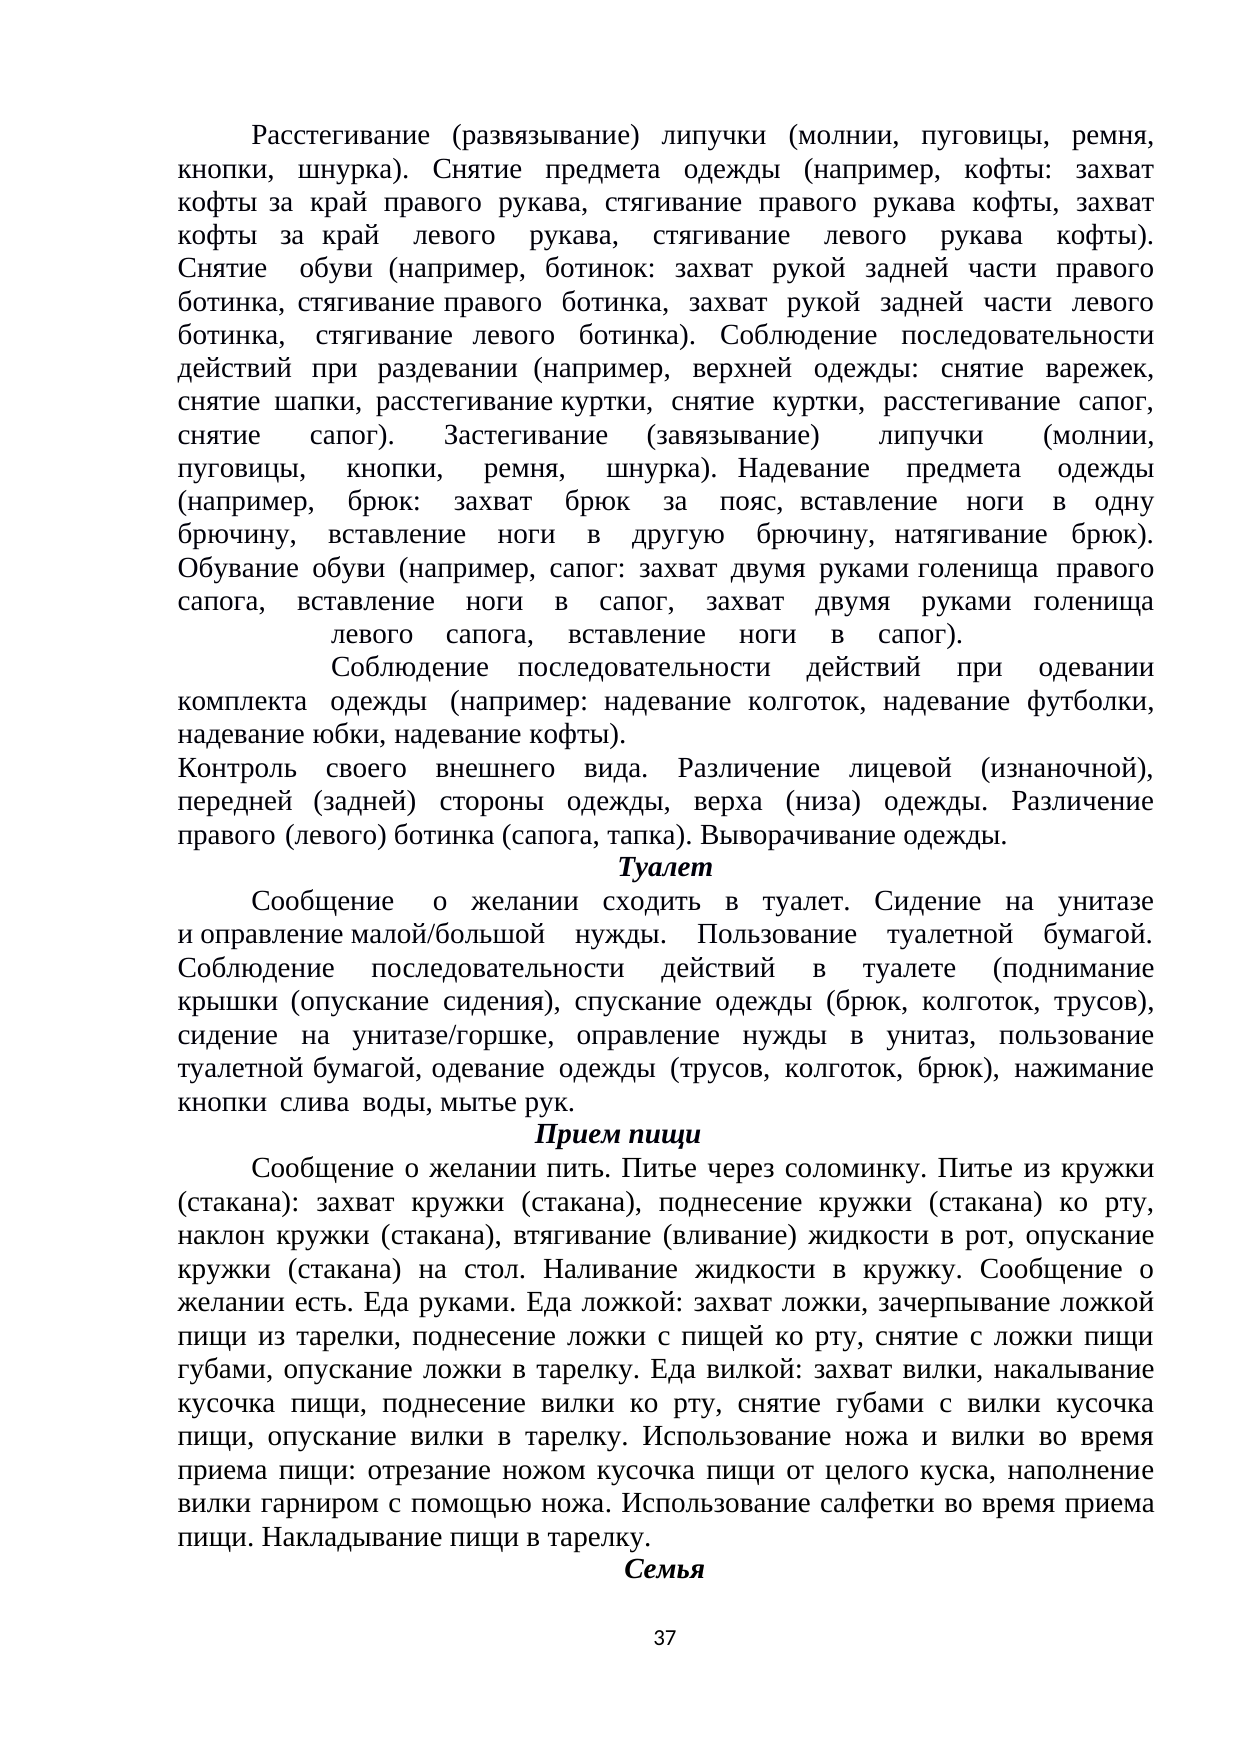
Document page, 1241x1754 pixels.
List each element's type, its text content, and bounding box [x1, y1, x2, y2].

text Сообщение о желании пить. Питье через соломинку. Питье из кружки (стакана): захват кружки (стакана), поднесение кружки (стакана) ко рту, наклон кружки (стакана), втягивание (вливание) жидкости в рот, опускание кружки (стакана) на стол. Наливание жидкости в кружку. Сообщение о желании есть. Еда руками. Еда ложкой: захват ложки, зачерпывание ложкой пищи из тарелки, поднесение ложки с пищей ко рту, снятие с ложки пищи губами, опускание ложки в тарелку. Еда вилкой: захват вилки, накалывание кусочка пищи, поднесение вилки ко рту, снятие губами с вилки кусочка пищи, опускание вилки в тарелку. Использование ножа и вилки во время приема пищи: отрезание ножом кусочка пищи от целого куска, наполнение вилки гарниром с помощью ножа. Использование салфетки во время приема пищи. Накладывание пищи в тарелку. [177, 1150, 1154, 1553]
text Контроль своего внешнего вида. Различение лицевой (изнаночной), передней (задней) стороны одежды, верха (низа) одежды. Различение правого (левого) ботинка (сапога, тапка). Выворачивание одежды. [177, 750, 1154, 850]
text Расстегивание (развязывание) липучки (молнии, пуговицы, ремня, кнопки, шнурка). Снятие предмета одежды (например, кофты: захват кофты за край правого рукава, стягивание правого рукава кофты, захват кофты за край левого рукава, стягивание левого рукава кофты). Снятие обуви (например, ботинок: захват рукой задней части правого ботинка, стягивание правого ботинка, захват рукой задней части левого ботинка, стягивание левого ботинка). Соблюдение последовательности действий при раздевании (например, верхней одежды: снятие варежек, снятие шапки, расстегивание куртки, снятие куртки, расстегивание сапог, снятие сапог). Застегивание (завязывание) липучки (молнии, пуговицы, кнопки, ремня, шнурка). Надевание предмета одежды (например, брюк: захват брюк за пояс, вставление ноги в одну брючину, вставление ноги в другую брючину, натягивание брюк). Обувание обуви (например, сапог: захват двумя руками голенища правого сапога, вставление ноги в сапог, захват двумя руками голенища левого сапога, вставление ноги в сапог). Соблюдение последовательности действий при одевании комплекта одежды (например: надевание колготок, надевание футболки, надевание юбки, надевание кофты). [177, 118, 1154, 749]
text Семья [624, 1553, 1154, 1585]
text Прием пищи [534, 1118, 1154, 1150]
text Туалет [617, 850, 1154, 883]
text Сообщение о желании сходить в туалет. Сидение на унитазе и оправление малой/большой нужды. Пользование туалетной бумагой. Соблюдение последовательности действий в туалете (поднимание крышки (опускание сидения), спускание одежды (брюк, колготок, трусов), сидение на унитазе/горшке, оправление нужды в унитаз, пользование туалетной бумагой, одевание одежды (трусов, колготок, брюк), нажимание кнопки слива воды, мытье рук. [177, 883, 1154, 1118]
